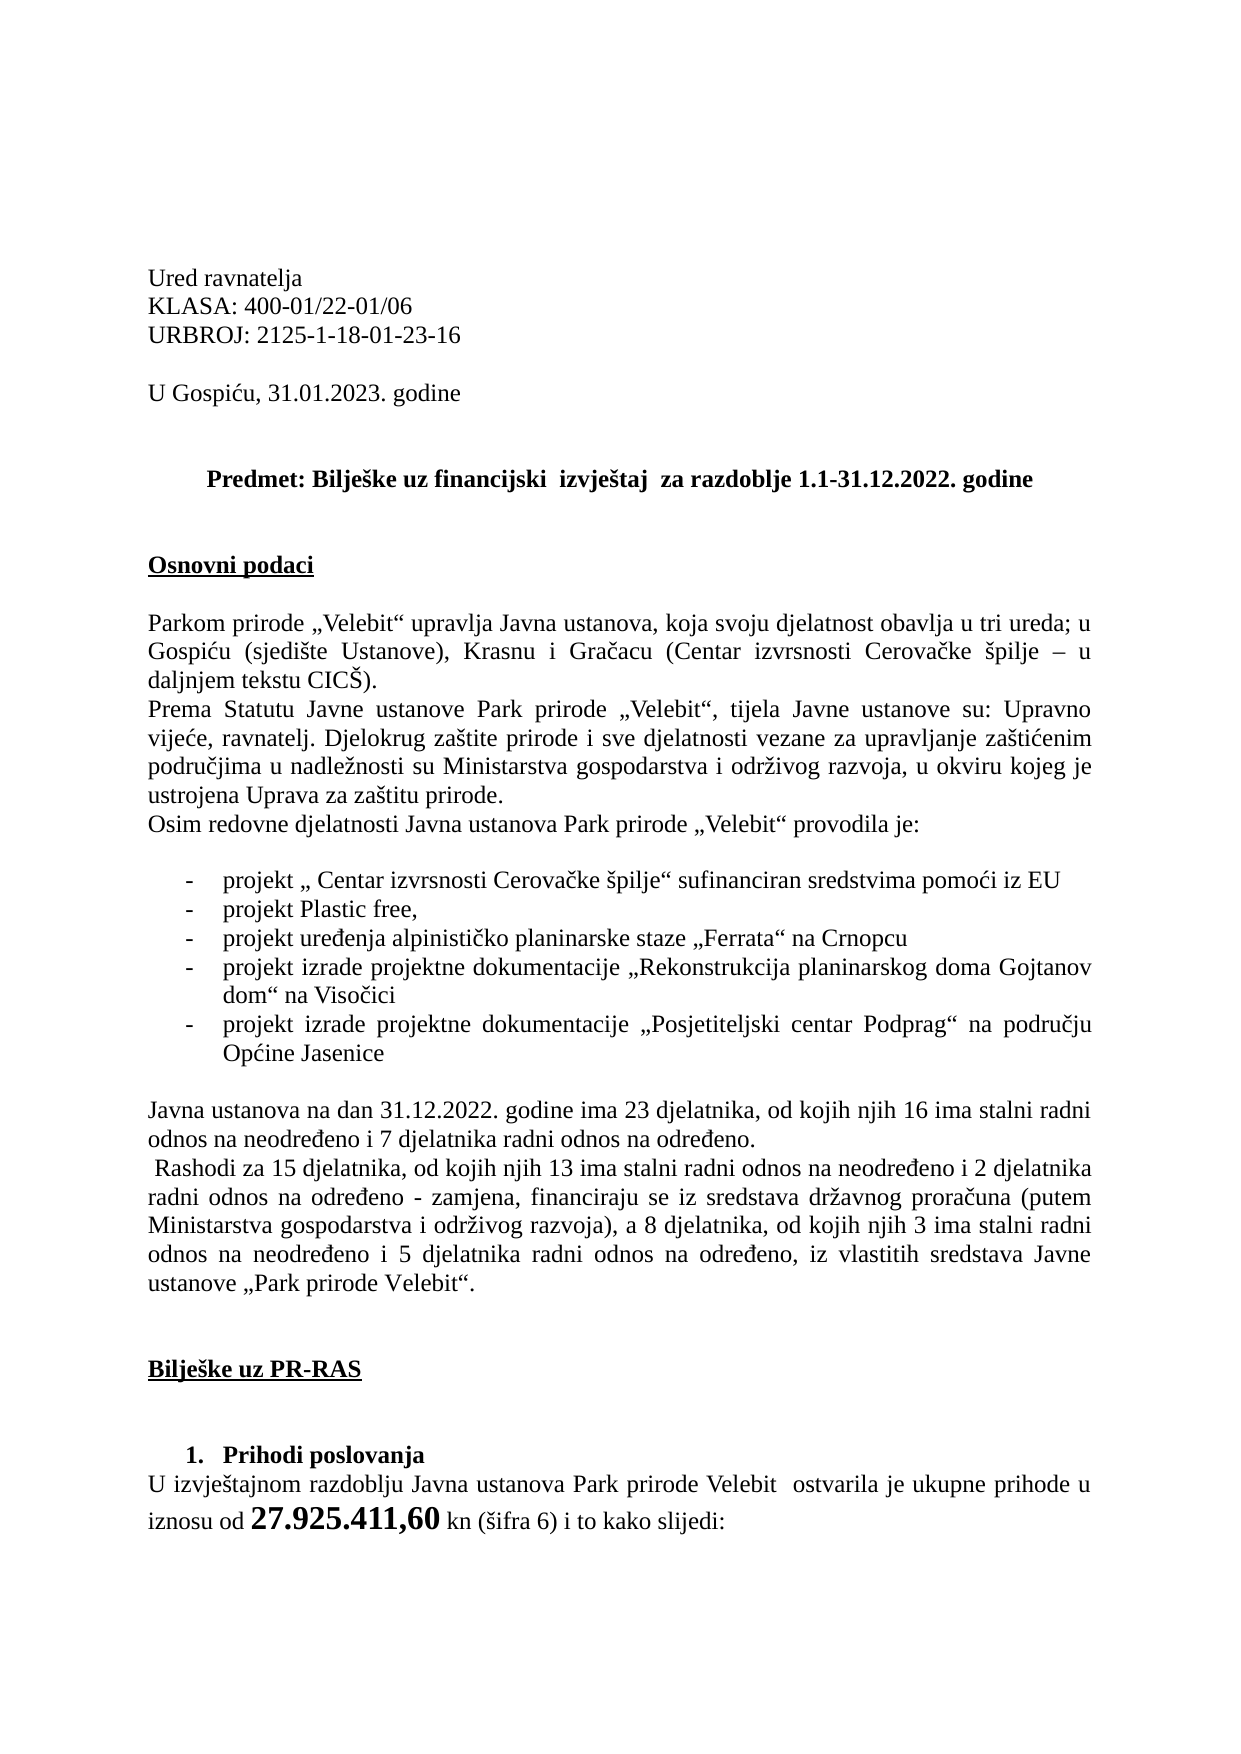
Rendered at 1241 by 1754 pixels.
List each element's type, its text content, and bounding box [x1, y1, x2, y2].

text Bilješke uz PR-RAS [148, 1354, 1093, 1383]
text Prema Statutu Javne ustanove Park prirode „Velebit“, tijela Javne ustanove su: Upravno vijeće, ravnatelj. Djelokrug zaštite prirode i sve djelatnosti vezane za upravljanje zaštićenim područjima u nadležnosti su Ministarstva gospodarstva i održivog razvoja, u okviru kojeg je ustrojena Uprava za zaštitu prirode. [148, 694, 1093, 809]
text Parkom prirode „Velebit“ upravlja Javna ustanova, koja svoju djelatnost obavlja u tri ureda; u Gospiću (sjedište Ustanove), Krasnu i Gračacu (Centar izvrsnosti Cerovačke špilje – u daljnjem tekstu CICŠ). [148, 608, 1093, 694]
list Prihodi poslovanja [185, 1441, 1093, 1469]
list projekt izrade projektne dokumentacije „Posjetiteljski centar Podprag“ na području Općine Jasenice [185, 1009, 1093, 1067]
text URBROJ: 2125-1-18-01-23-16 [148, 320, 1093, 349]
text Osim redovne djelatnosti Javna ustanova Park prirode „Velebit“ provodila je: [148, 809, 1093, 838]
text Rashodi za 15 djelatnika, od kojih njih 13 ima stalni radni odnos na neodređeno i 2 djelatnika radni odnos na određeno - zamjena, financiraju se iz sredstava državnog proračuna (putem Ministarstva gospodarstva i održivog razvoja), a 8 djelatnika, od kojih njih 3 ima stalni radni odnos na neodređeno i 5 djelatnika radni odnos na određeno, iz vlastitih sredstava Javne ustanove „Park prirode Velebit“. [148, 1153, 1093, 1297]
text KLASA: 400-01/22-01/06 [148, 291, 1093, 320]
text U izvještajnom razdoblju Javna ustanova Park prirode Velebit ostvarila je ukupne prihode u iznosu od 27.925.411,60 kn (šifra 6) i to kako slijedi: [148, 1469, 1093, 1536]
text Javna ustanova na dan 31.12.2022. godine ima 23 djelatnika, od kojih njih 16 ima stalni radni odnos na neodređeno i 7 djelatnika radni odnos na određeno. [148, 1096, 1093, 1153]
text Predmet: Bilješke uz financijski izvještaj za razdoblje 1.1-31.12.2022. godine [148, 464, 1093, 493]
list projekt „ Centar izvrsnosti Cerovačke špilje“ sufinanciran sredstvima pomoći iz EU [185, 866, 1093, 894]
text Osnovni podaci [148, 550, 1093, 579]
text Ured ravnatelja [148, 263, 1093, 291]
list projekt uređenja alpinističko planinarske staze „Ferrata“ na Crnopcu [185, 923, 1093, 952]
list projekt izrade projektne dokumentacije „Rekonstrukcija planinarskog doma Gojtanov dom“ na Visočici [185, 952, 1093, 1009]
text U Gospiću, 31.01.2023. godine [148, 378, 1093, 406]
list projekt Plastic free, [185, 894, 1093, 923]
